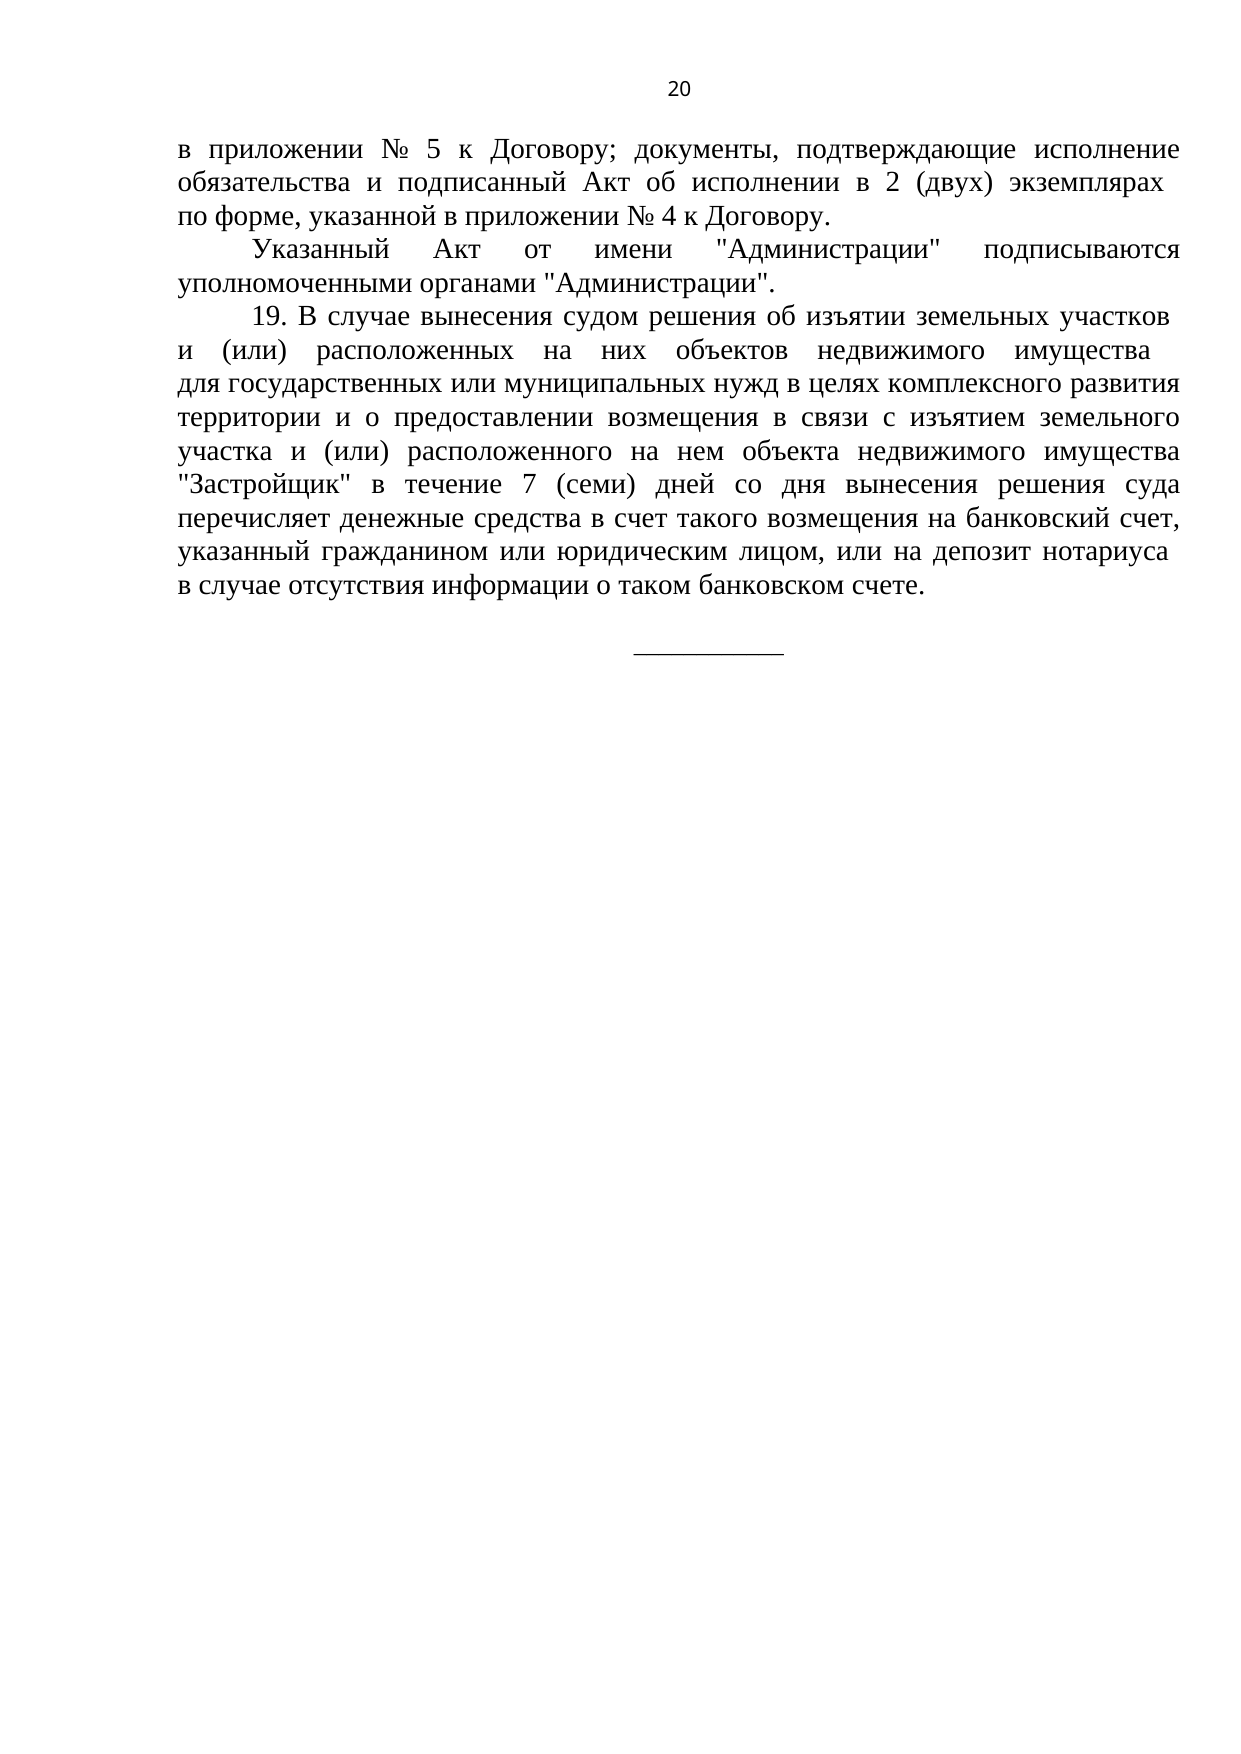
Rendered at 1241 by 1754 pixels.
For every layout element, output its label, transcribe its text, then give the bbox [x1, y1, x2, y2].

text ____________ [177, 629, 1181, 658]
text 19. В случае вынесения судом решения об изъятии земельных участков и (или) расположенных на них объектов недвижимого имущества для государственных или муниципальных нужд в целях комплексного развития территории и о предоставлении возмещения в связи с изъятием земельного участка и (или) расположенного на нем объекта недвижимого имущества "Застройщик" в течение 7 (семи) дней со дня вынесения решения суда перечисляет денежные средства в счет такого возмещения на банковский счет, указанный гражданином или юридическим лицом, или на депозит нотариуса в случае отсутствия информации о таком банковском счете. [177, 298, 1181, 600]
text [177, 131, 1181, 231]
text Указанный Акт от имени "Администрации" подписываются уполномоченными органами "Администрации". [177, 231, 1181, 298]
